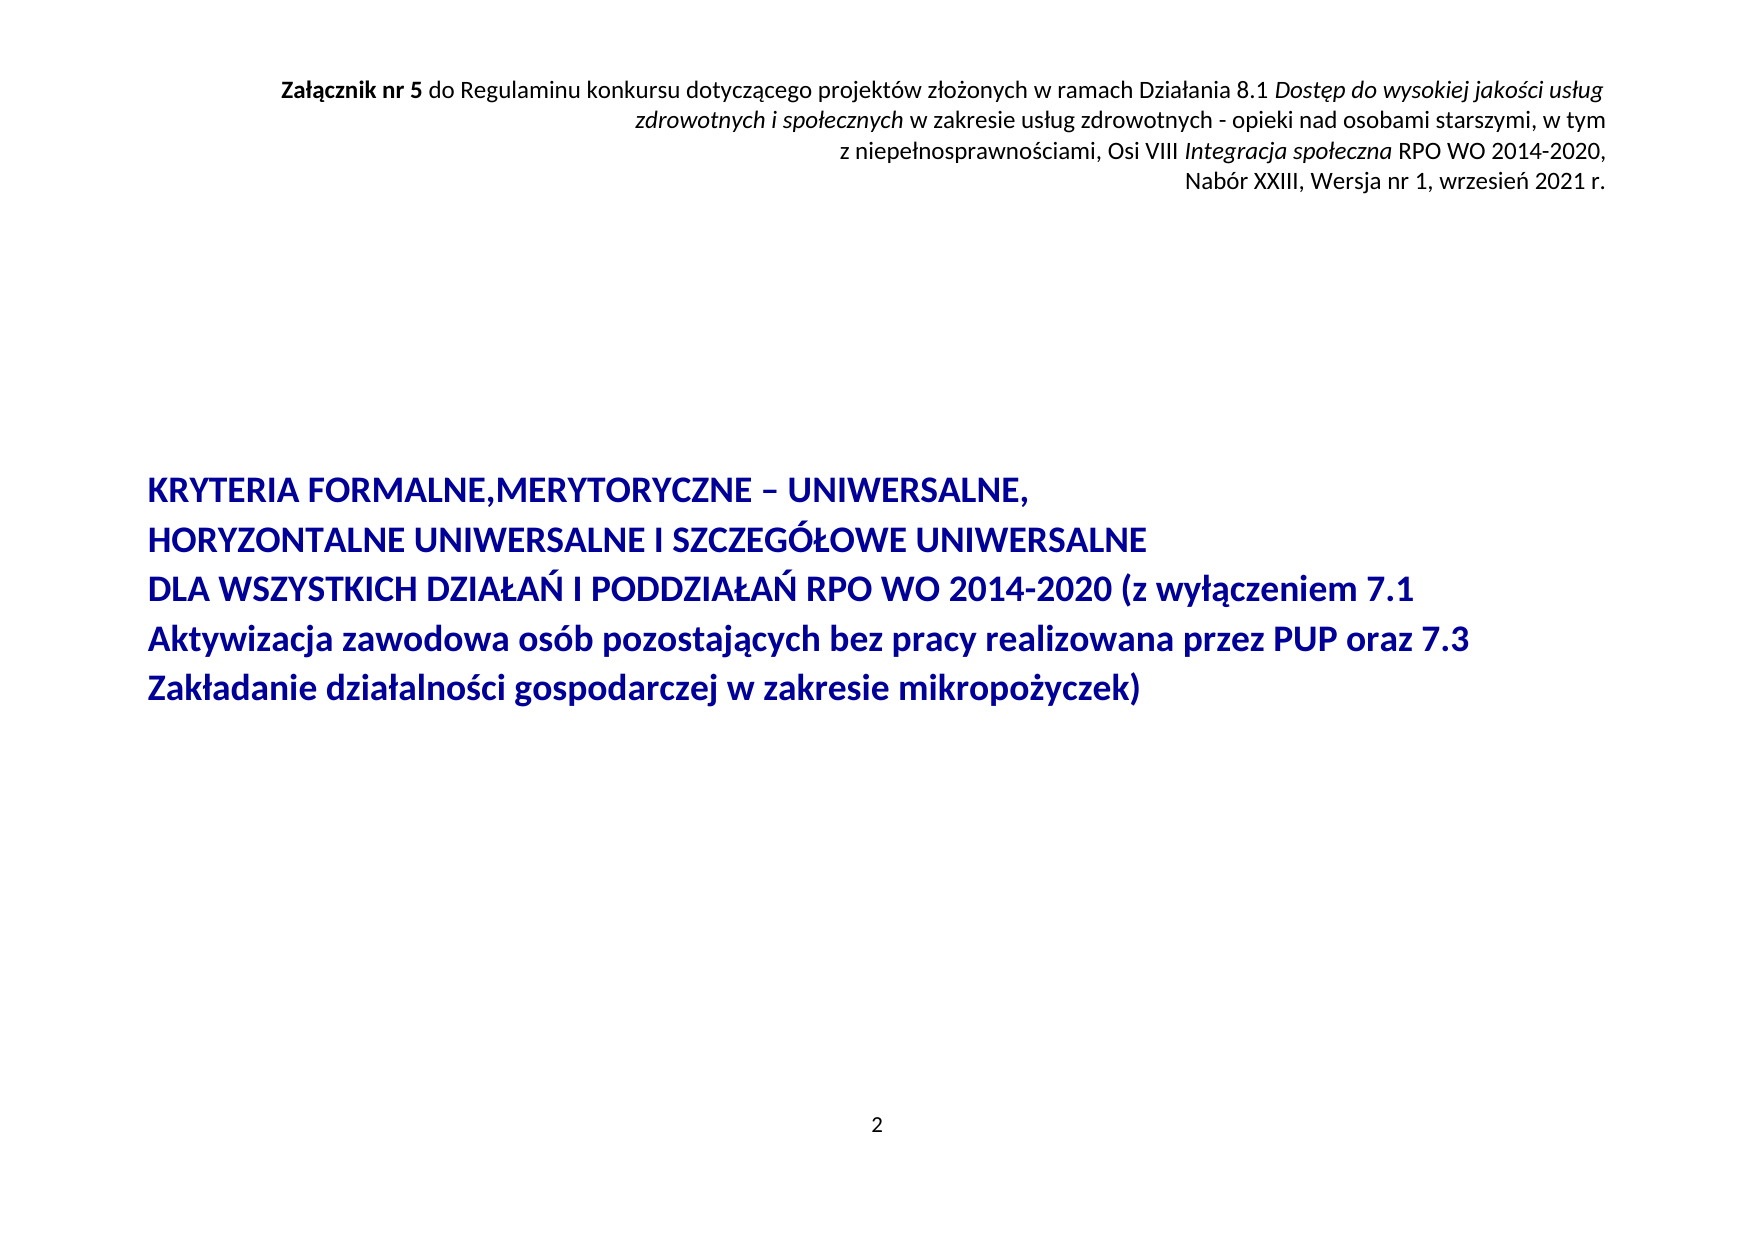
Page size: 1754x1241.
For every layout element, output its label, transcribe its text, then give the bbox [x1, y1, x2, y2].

text KRYTERIA FORMALNE,MERYTORYCZNE – UNIWERSALNE, HORYZONTALNE UNIWERSALNE I SZCZEGÓŁOWE UNIWERSALNE DLA WSZYSTKICH DZIAŁAŃ I PODDZIAŁAŃ RPO WO 2014-2020 (z wyłączeniem 7.1 Aktywizacja zawodowa osób pozostających bez pracy realizowana przez PUP oraz 7.3 Zakładanie działalności gospodarczej w zakresie mikropożyczek) [148, 466, 1606, 710]
